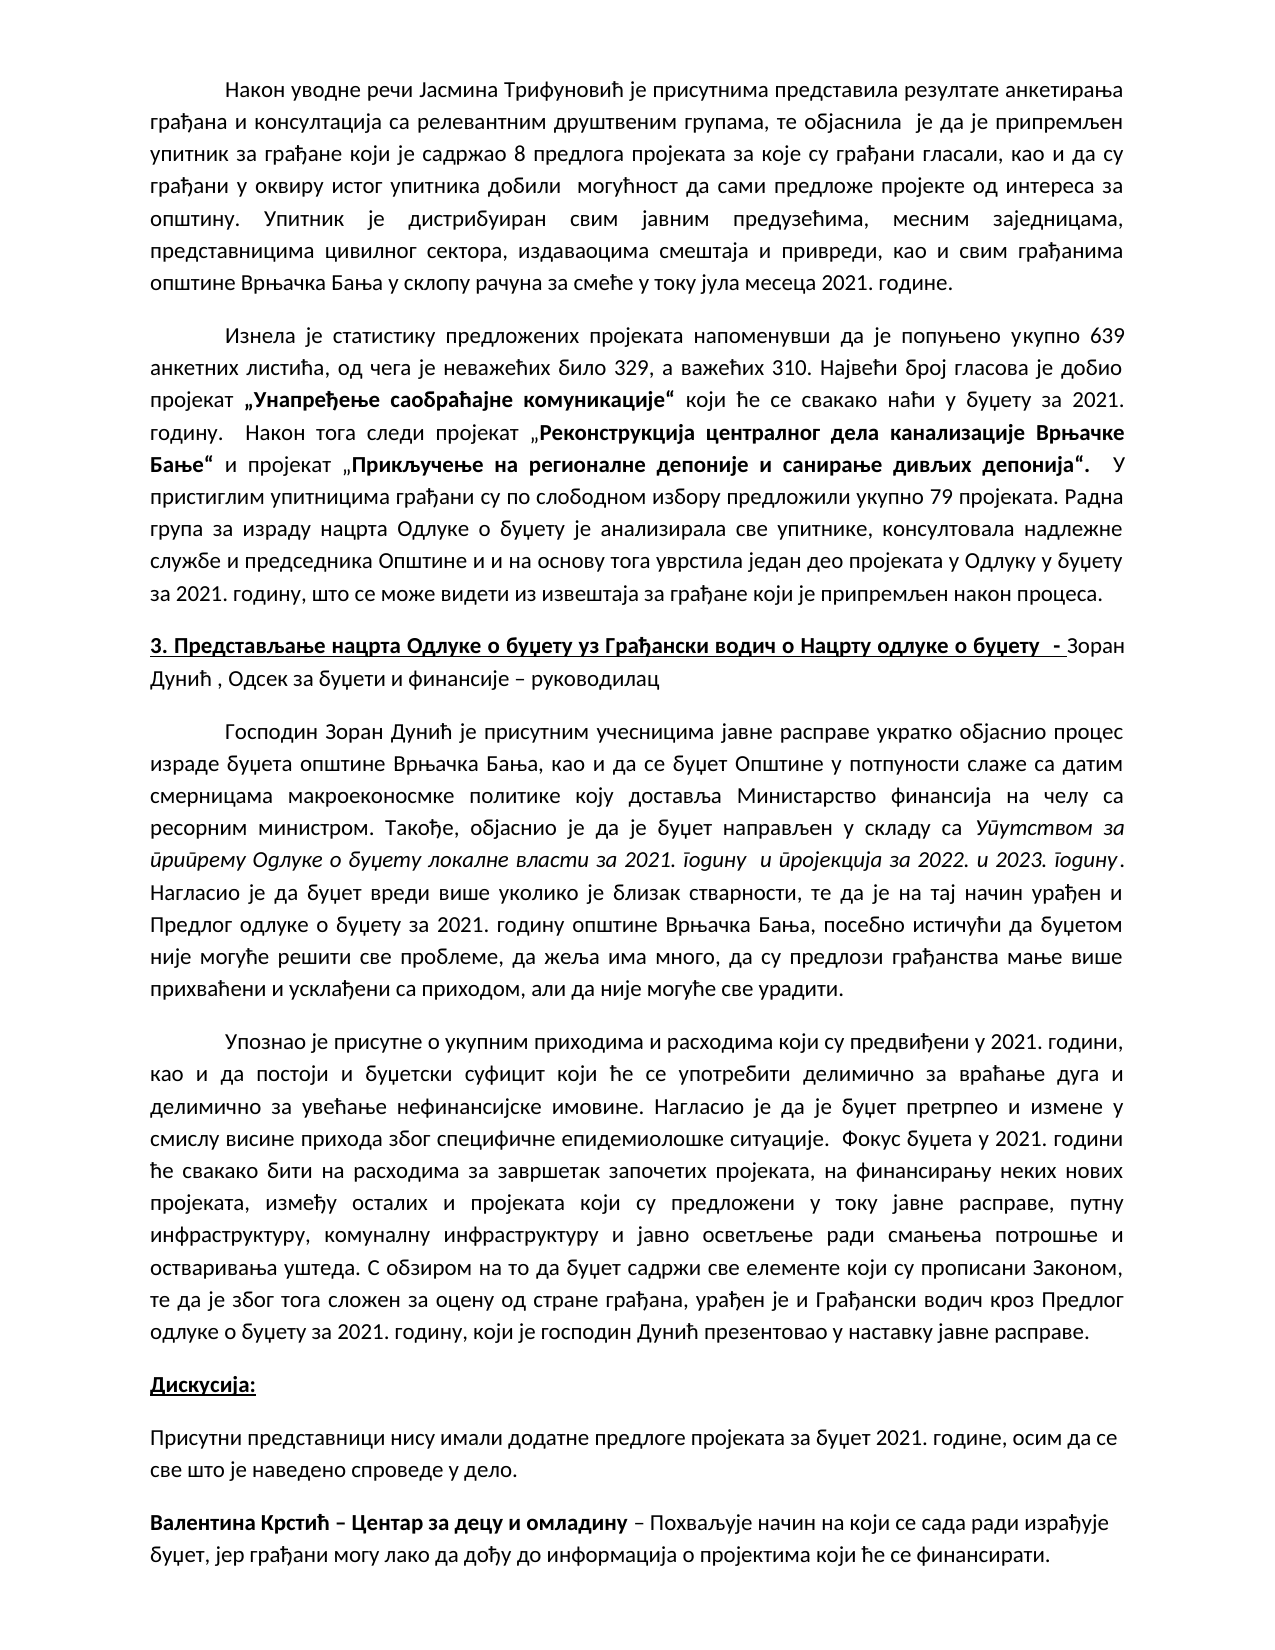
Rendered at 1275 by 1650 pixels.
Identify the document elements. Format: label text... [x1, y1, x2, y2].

text 3. Представљање нацрта Одлуке о буџету уз Грађански водич о Нацрту одлуке о буџету - Зоран Дунић , Одсек за буџети и финансије – руководилац [150, 632, 1125, 692]
text Изнела је статистику предложених пројеката напоменувши да је попуњено укупно 639 анкетних листића, од чега је неважећих било 329, а важећих 310. Највећи број гласова је добио пројекат „Унапређење саобраћајне комуникације“ који ће се свакако наћи у буџету за 2021. годину. Након тога следи пројекат „Реконструкција централног дела канализације Врњачке Бање“ и пројекат „Прикључење на регионалне депоније и санирање дивљих депонија“. У пристиглим упитницима грађани су по слободном избору предложили укупно 79 пројеката. Радна група за израду нацрта Одлуке о буџету је анализирала све упитнике, консултовала надлежне службе и председника Општине и и на основу тога уврстила један део пројеката у Одлуку у буџету за 2021. годину, што се може видети из извештаја за грађане који је припремљен након процеса. [150, 321, 1125, 607]
text Након уводне речи Јасмина Трифуновић је присутнима представила резултате анкетирања грађана и консултација са релевантним друштвеним групама, те објаснила је да је припремљен упитник за грађане који је садржао 8 предлога пројеката за које су грађани гласали, као и да су грађани у оквиру истог упитника добили могућност да сами предложе пројекте од интереса за општину. Упитник је дистрибуиран свим јавним предузећима, месним заједницама, представницима цивилног сектора, издаваоцима смештаја и привреди, као и свим грађанима општине Врњачка Бања у склопу рачуна за смеће у току јула месеца 2021. године. [150, 75, 1125, 296]
text Присутни представници нису имали додатне предлоге пројеката за буџет 2021. године, осим да се све што је наведено спроведе у дело. [150, 1423, 1125, 1483]
text Господин Зоран Дунић је присутним учесницима јавне расправе укратко објаснио процес израде буџета општине Врњачка Бања, као и да се буџет Општине у потпуности слаже са датим смерницама макроеконосмке политике коју доставља Министарство финансија на челу са ресорним министром. Такође, објаснио је да је буџет направљен у складу са Упутством за припрему Одлуке о буџету локалне власти за 2021. годину и пројекција за 2022. и 2023. годину. Нагласио је да буџет вреди више уколико је близак стварности, те да је на тај начин урађен и Предлог одлуке о буџету за 2021. годину општине Врњачка Бања, посебно истичући да буџетом није могуће решити све проблеме, да жеља има много, да су предлози грађанства мање више прихваћени и усклађени са приходом, али да није могуће све урадити. [150, 717, 1125, 1002]
text Упознао је присутне о укупним приходима и расходима који су предвиђени у 2021. години, као и да постоји и буџетски суфицит који ће се употребити делимично за враћање дуга и делимично за увећање нефинансијске имовине. Нагласио је да је буџет претрпео и измене у смислу висине прихода због специфичне епидемиолошке ситуације. Фокус буџета у 2021. години ће свакако бити на расходима за завршетак започетих пројеката, на финансирању неких нових пројеката, између осталих и пројеката који су предложени у току јавне расправе, путну инфраструктуру, комуналну инфраструктуру и јавно осветљење ради смањења потрошње и остваривања уштеда. С обзиром на то да буџет садржи све елементе који су прописани Законом, те да је због тога сложен за оцену од стране грађана, урађен је и Грађански водич кроз Предлог одлуке о буџету за 2021. годину, који је господин Дунић презентовао у наставку јавне расправе. [150, 1027, 1125, 1345]
text Дискусија: [150, 1370, 1125, 1398]
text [150, 1508, 1125, 1568]
